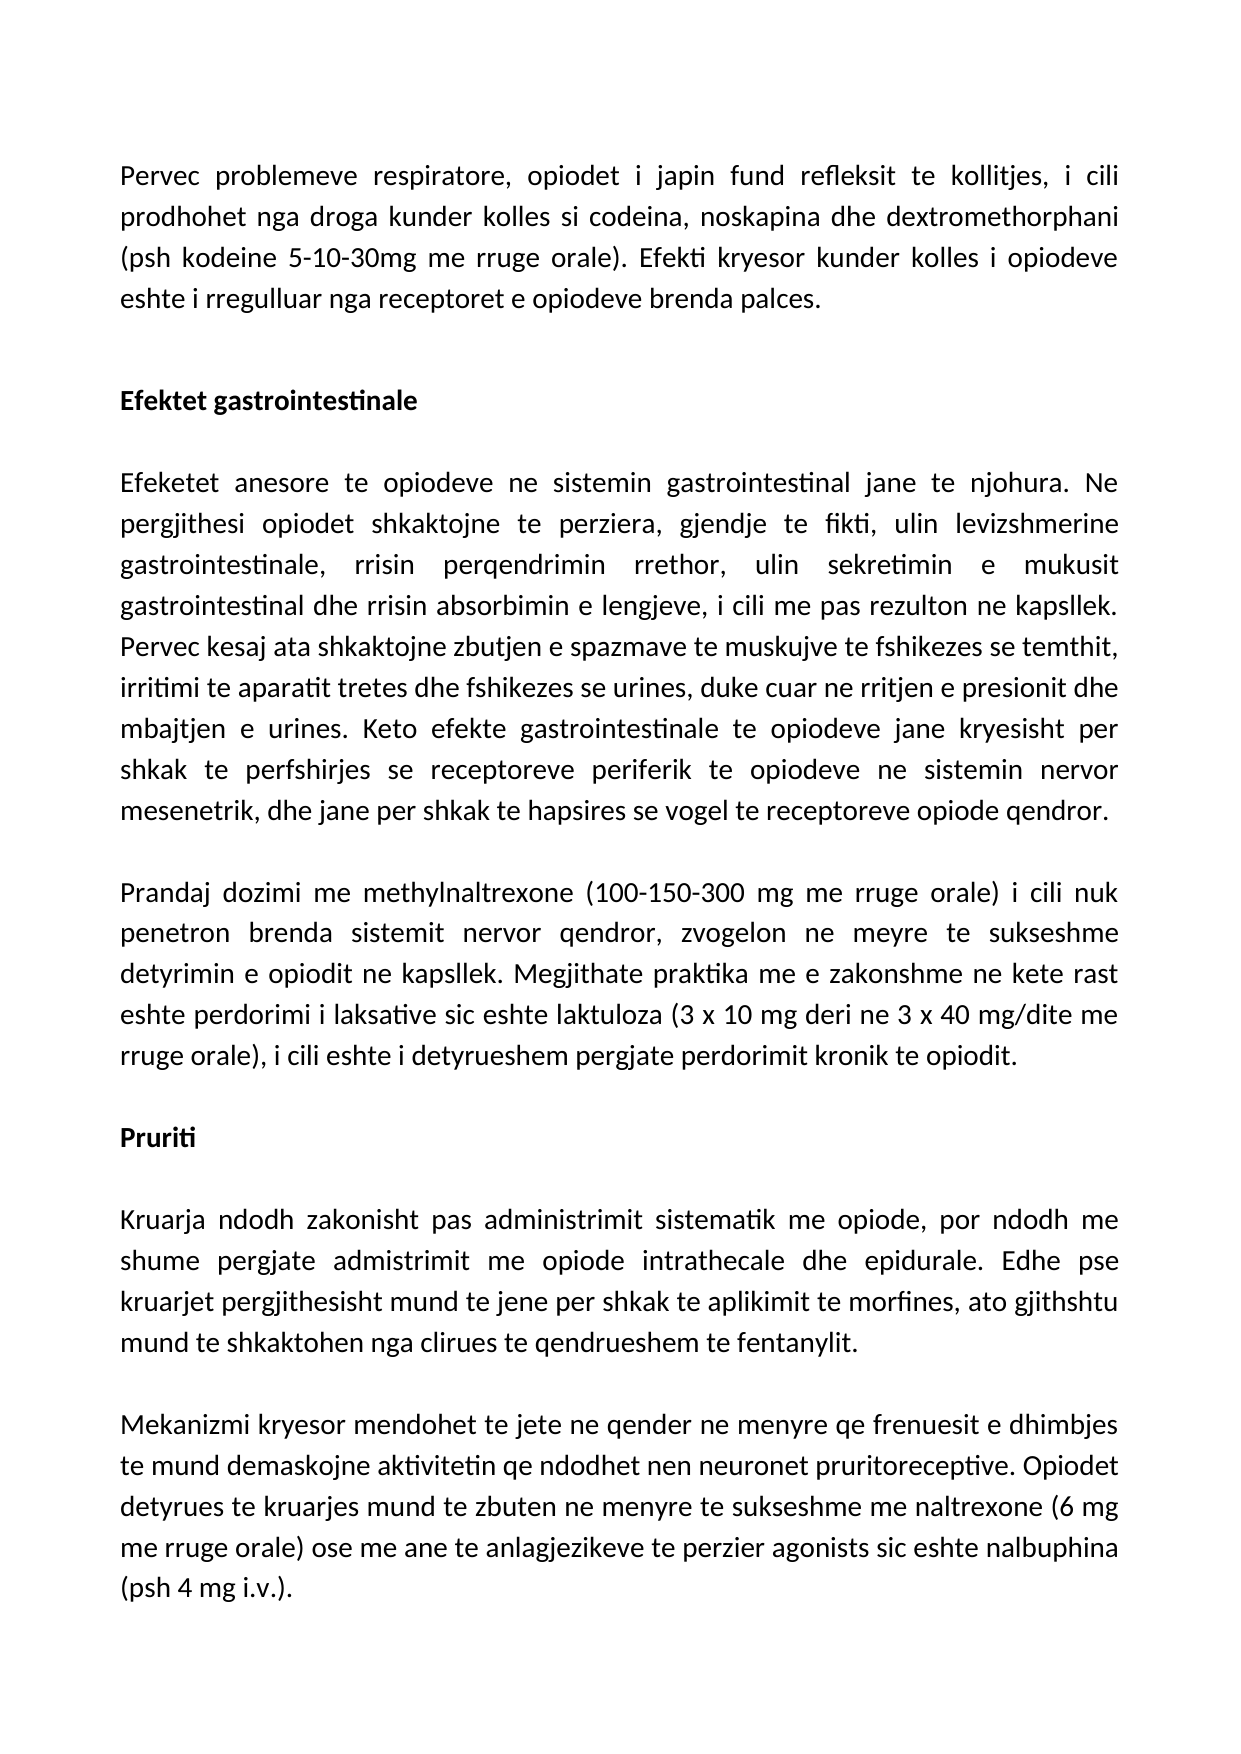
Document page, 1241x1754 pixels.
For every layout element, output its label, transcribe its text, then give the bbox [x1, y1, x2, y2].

text Prandaj dozimi me methylnaltrexone (100-150-300 mg me rruge orale) i cili nuk penetron brenda sistemit nervor qendror, zvogelon ne meyre te sukseshme detyrimin e opiodit ne kapsllek. Megjithate praktika me e zakonshme ne kete rast eshte perdorimi i laksative sic eshte laktuloza (3 x 10 mg deri ne 3 x 40 mg/dite me rruge orale), i cili eshte i detyrueshem pergjate perdorimit kronik te opiodit. [120, 874, 1120, 1073]
text Pervec problemeve respiratore, opiodet i japin fund refleksit te kollitjes, i cili prodhohet nga droga kunder kolles si codeina, noskapina dhe dextromethorphani (psh kodeine 5-10-30mg me rruge orale). Efekti kryesor kunder kolles i opiodeve eshte i rregulluar nga receptoret e opiodeve brenda palces. [120, 157, 1120, 315]
text Efeketet anesore te opiodeve ne sistemin gastrointestinal jane te njohura. Ne pergjithesi opiodet shkaktojne te perziera, gjendje te fikti, ulin levizshmerine gastrointestinale, rrisin perqendrimin rrethor, ulin sekretimin e mukusit gastrointestinal dhe rrisin absorbimin e lengjeve, i cili me pas rezulton ne kapsllek. Pervec kesaj ata shkaktojne zbutjen e spazmave te muskujve te fshikezes se temthit, irritimi te aparatit tretes dhe fshikezes se urines, duke cuar ne rritjen e presionit dhe mbajtjen e urines. Keto efekte gastrointestinale te opiodeve jane kryesisht per shkak te perfshirjes se receptoreve periferik te opiodeve ne sistemin nervor mesenetrik, dhe jane per shkak te hapsires se vogel te receptoreve opiode qendror. [120, 464, 1120, 827]
text Efektet gastrointestinale [120, 382, 1120, 418]
text Mekanizmi kryesor mendohet te jete ne qender ne menyre qe frenuesit e dhimbjes te mund demaskojne aktivitetin qe ndodhet nen neuronet pruritoreceptive. Opiodet detyrues te kruarjes mund te zbuten ne menyre te sukseshme me naltrexone (6 mg me rruge orale) ose me ane te anlagjezikeve te perzier agonists sic eshte nalbuphina (psh 4 mg i.v.). [120, 1406, 1120, 1605]
text Kruarja ndodh zakonisht pas administrimit sistematik me opiode, por ndodh me shume pergjate admistrimit me opiode intrathecale dhe epidurale. Edhe pse kruarjet pergjithesisht mund te jene per shkak te aplikimit te morfines, ato gjithshtu mund te shkaktohen nga clirues te qendrueshem te fentanylit. [120, 1201, 1120, 1359]
text Pruriti [120, 1119, 1120, 1155]
